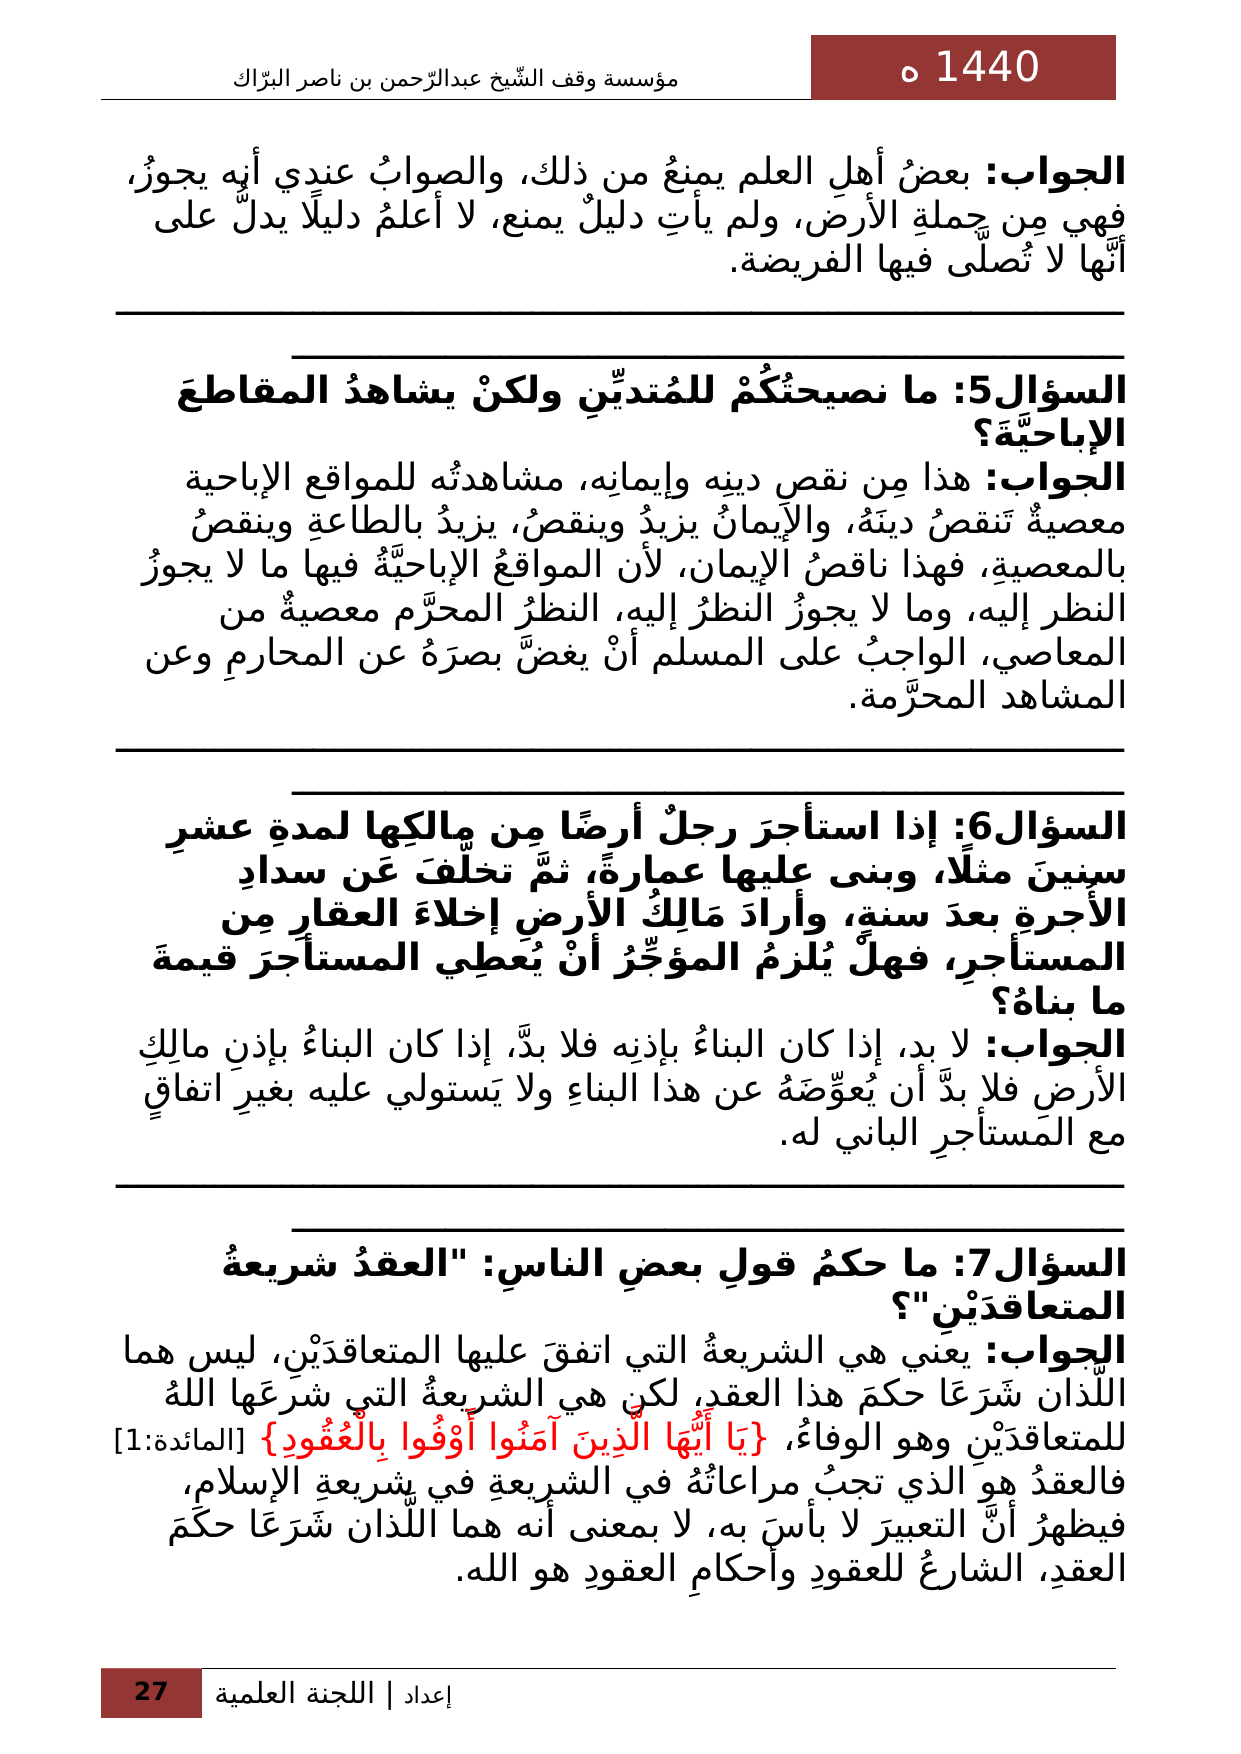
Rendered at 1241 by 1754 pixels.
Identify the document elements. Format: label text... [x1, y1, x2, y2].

text الجواب: يعني هي الشريعةُ التي اتفقَ عليها المتعاقدَيْنِ، ليس هما اللَّذان شَرَعَا حكمَ هذا العقد، لكن هي الشريعةُ التي شرعَها اللهُ للمتعاقدَيْنِ وهو الوفاءُ، {يَا أَيُّهَا الَّذِينَ آمَنُوا أَوْفُوا بِالْعُقُودِ} [المائدة:1] فالعقدُ هو الذي تجبُ مراعاتُهُ في الشريعةِ في شريعةِ الإسلامِ، فيظهرُ أنَّ التعبيرَ لا بأسَ به، لا بمعنى أنه هما اللَّذان شَرَعَا حكمَ العقدِ، الشارعُ للعقودِ وأحكامِ العقودِ هو الله. [112, 1328, 1128, 1590]
text السؤال5: ما نصيحتُكُمْ للمُتديِّنِ ولكنْ يشاهدُ المقاطعَ الإباحيَّةَ؟ [112, 368, 1128, 456]
text السؤال6: إذا استأجرَ رجلٌ أرضًا مِن مالكِها لمدةِ عشرِ سنينَ مثلًا، وبنى عليها عمارةً، ثمَّ تخلَّفَ عَن سدادِ الأُجرةِ بعدَ سنةٍ، وأرادَ مَالِكُ الأرضِ إخلاءَ العقارِ مِن المستأجرِ، فهلْ يُلزمُ المؤجِّرُ أنْ يُعطِي المستأجرَ قيمةَ ما بناهُ؟ [112, 805, 1128, 1023]
text الجواب: لا بد، إذا كان البناءُ بإذنِه فلا بدَّ، إذا كان البناءُ بإذنِ مالِكِ الأرضِ فلا بدَّ أن يُعوِّضَهُ عن هذا البناءِ ولا يَستولي عليه بغيرِ اتفاقٍ مع المستأجرِ الباني له. [112, 1023, 1128, 1154]
text الجواب: بعضُ أهلِ العلم يمنعُ من ذلك، والصوابُ عندي أنه يجوزُ، فهي مِن جملةِ الأرض، ولم يأتِ دليلٌ يمنع، لا أعلمُ دليلًا يدلُّ على أنَّها لا تُصلَّى فيها الفريضة. [112, 150, 1128, 281]
text الجواب: هذا مِن نقصِ دينِه وإيمانِه، مشاهدتُه للمواقع الإباحية معصيةٌ تَنقصُ دينَهُ، والإيمانُ يزيدُ وينقصُ، يزيدُ بالطاعةِ وينقصُ بالمعصيةِ، فهذا ناقصُ الإيمان، لأن المواقعُ الإباحيَّةُ فيها ما لا يجوزُ النظر إليه، وما لا يجوزُ النظرُ إليه، النظرُ المحرَّم معصيةٌ من المعاصي، الواجبُ على المسلم أنْ يغضَّ بصرَهُ عن المحارمِ وعن المشاهد المحرَّمة. [112, 456, 1128, 717]
text السؤال7: ما حكمُ قولِ بعضِ الناسِ: "العقدُ شريعةُ المتعاقدَيْنِ"؟ [112, 1241, 1128, 1328]
